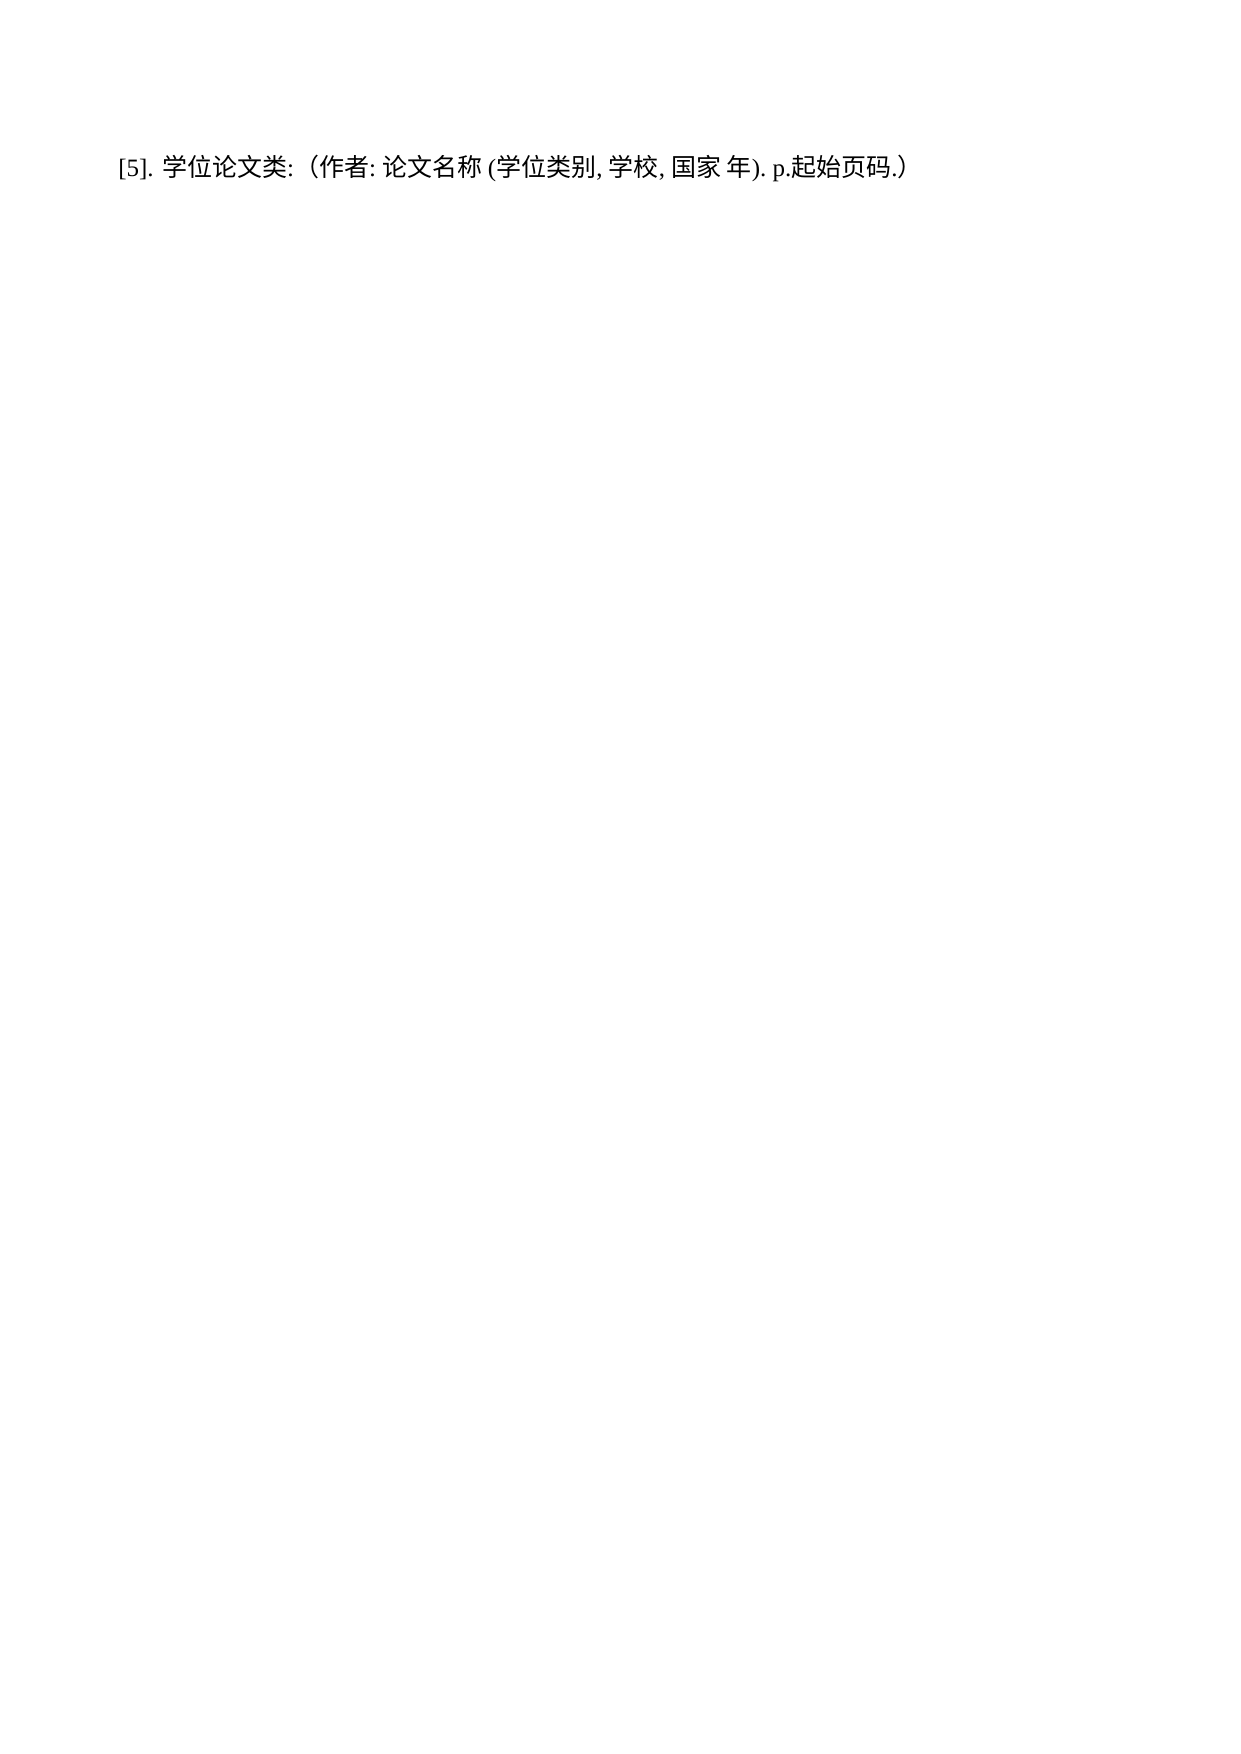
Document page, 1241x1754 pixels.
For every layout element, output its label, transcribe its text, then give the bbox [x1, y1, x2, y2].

list 学位论文类:（作者: 论文名称 (学位类别, 学校, 国家 年). p.起始页码.） [118, 148, 1122, 184]
